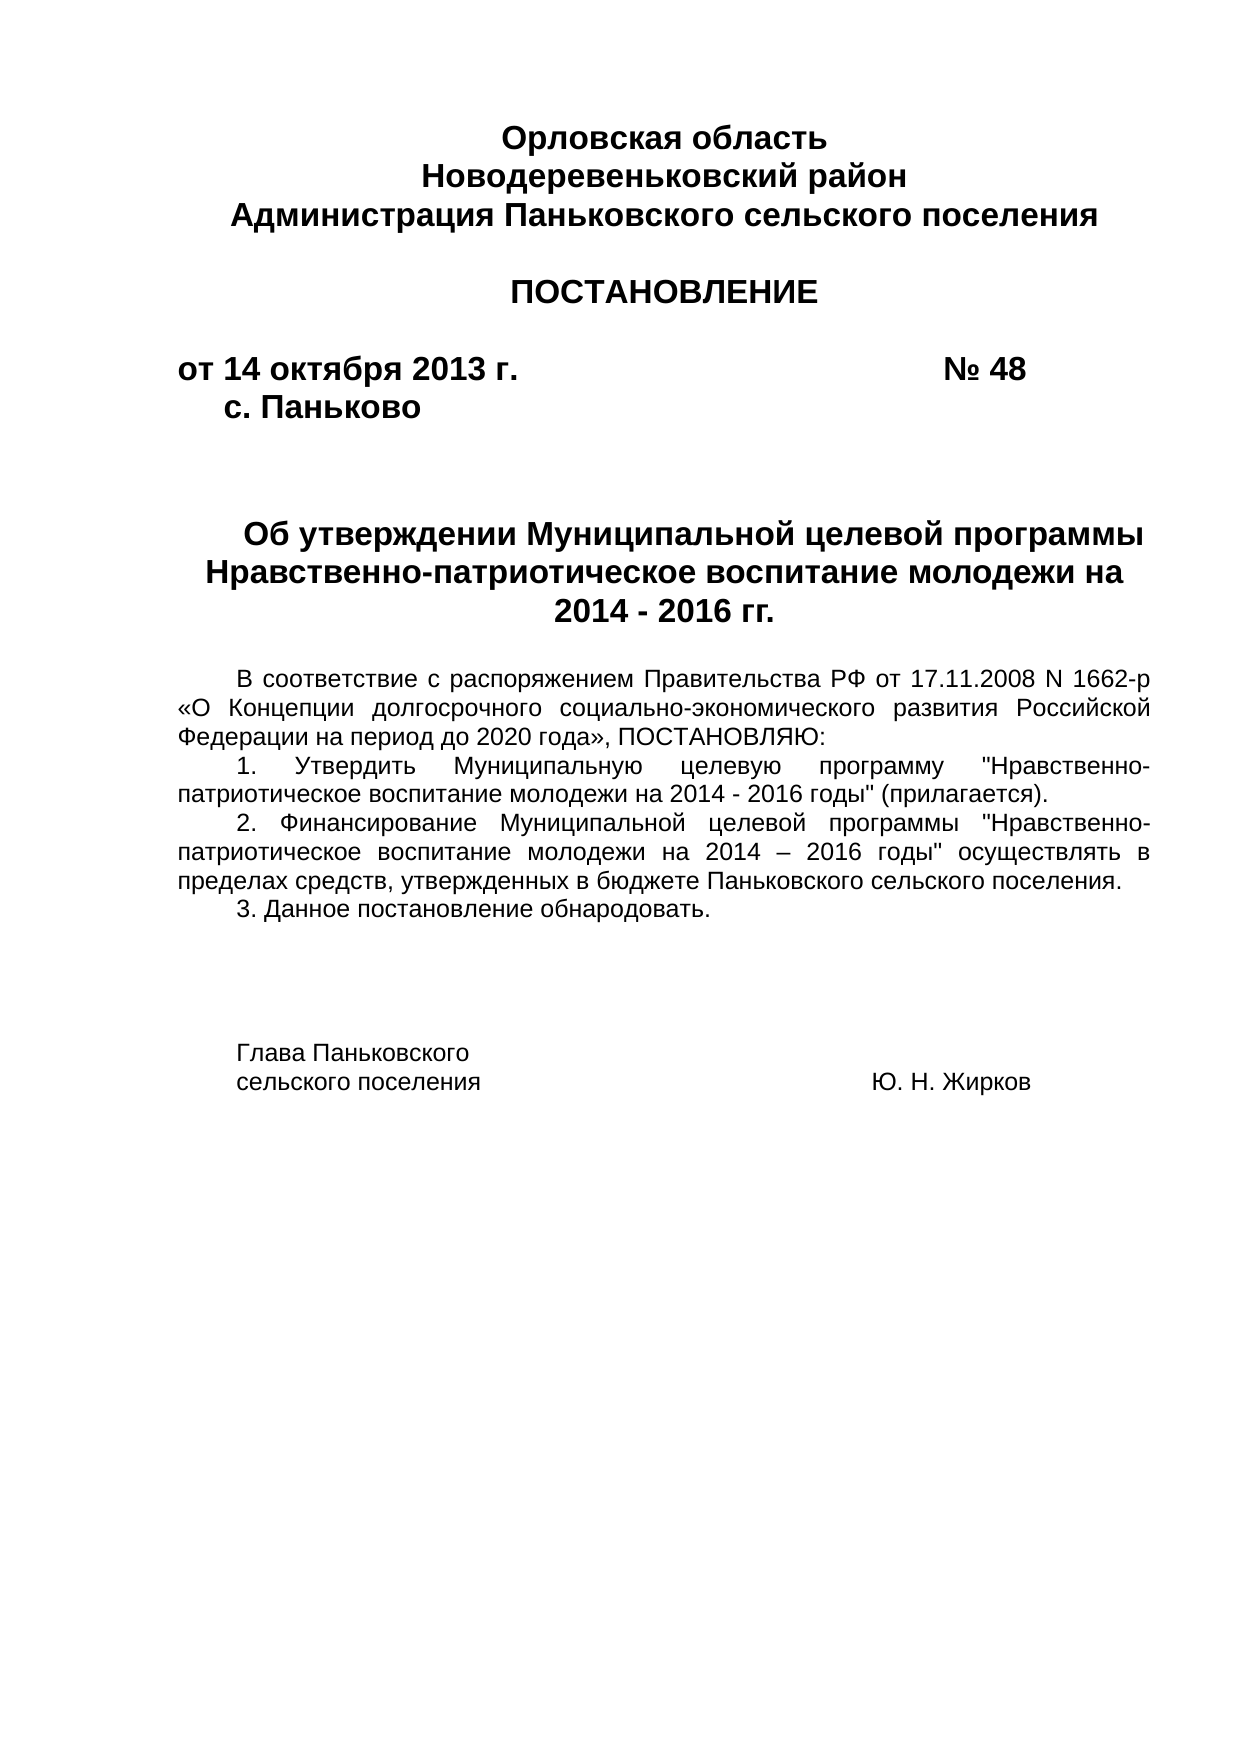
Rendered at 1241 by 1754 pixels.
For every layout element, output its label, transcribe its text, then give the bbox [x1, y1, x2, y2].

text Новодеревеньковский район [177, 157, 1152, 195]
text 1. Утвердить Муниципальную целевую программу "Нравственно-патриотическое воспитание молодежи на 2014 - 2016 годы" (прилагается). [177, 751, 1152, 808]
text с. Паньково [177, 387, 1152, 426]
text сельского поселения Ю. Н. Жирков [177, 1067, 1152, 1096]
text Орловская область [177, 118, 1152, 157]
text 2. Финансирование Муниципальной целевой программы "Нравственно-патриотическое воспитание молодежи на 2014 – 2016 годы" осуществлять в пределах средств, утвержденных в бюджете Паньковского сельского поселения. [177, 808, 1152, 894]
text ПОСТАНОВЛЕНИЕ [177, 272, 1152, 310]
text В соответствие с распоряжением Правительства РФ от 17.11.2008 N 1662-р «О Концепции долгосрочного социально-экономического развития Российской Федерации на период до 2020 года», ПОСТАНОВЛЯЮ: [177, 664, 1152, 751]
text Глава Паньковского [177, 1038, 1152, 1067]
text Администрация Паньковского сельского поселения [177, 195, 1152, 233]
text от 14 октября 2013 г. № 48 [177, 349, 1152, 387]
text 3. Данное постановление обнародовать. [177, 894, 1152, 923]
title Об утверждении Муниципальной целевой программы Нравственно-патриотическое воспитание молодежи на 2014 - 2016 гг. [177, 514, 1152, 629]
